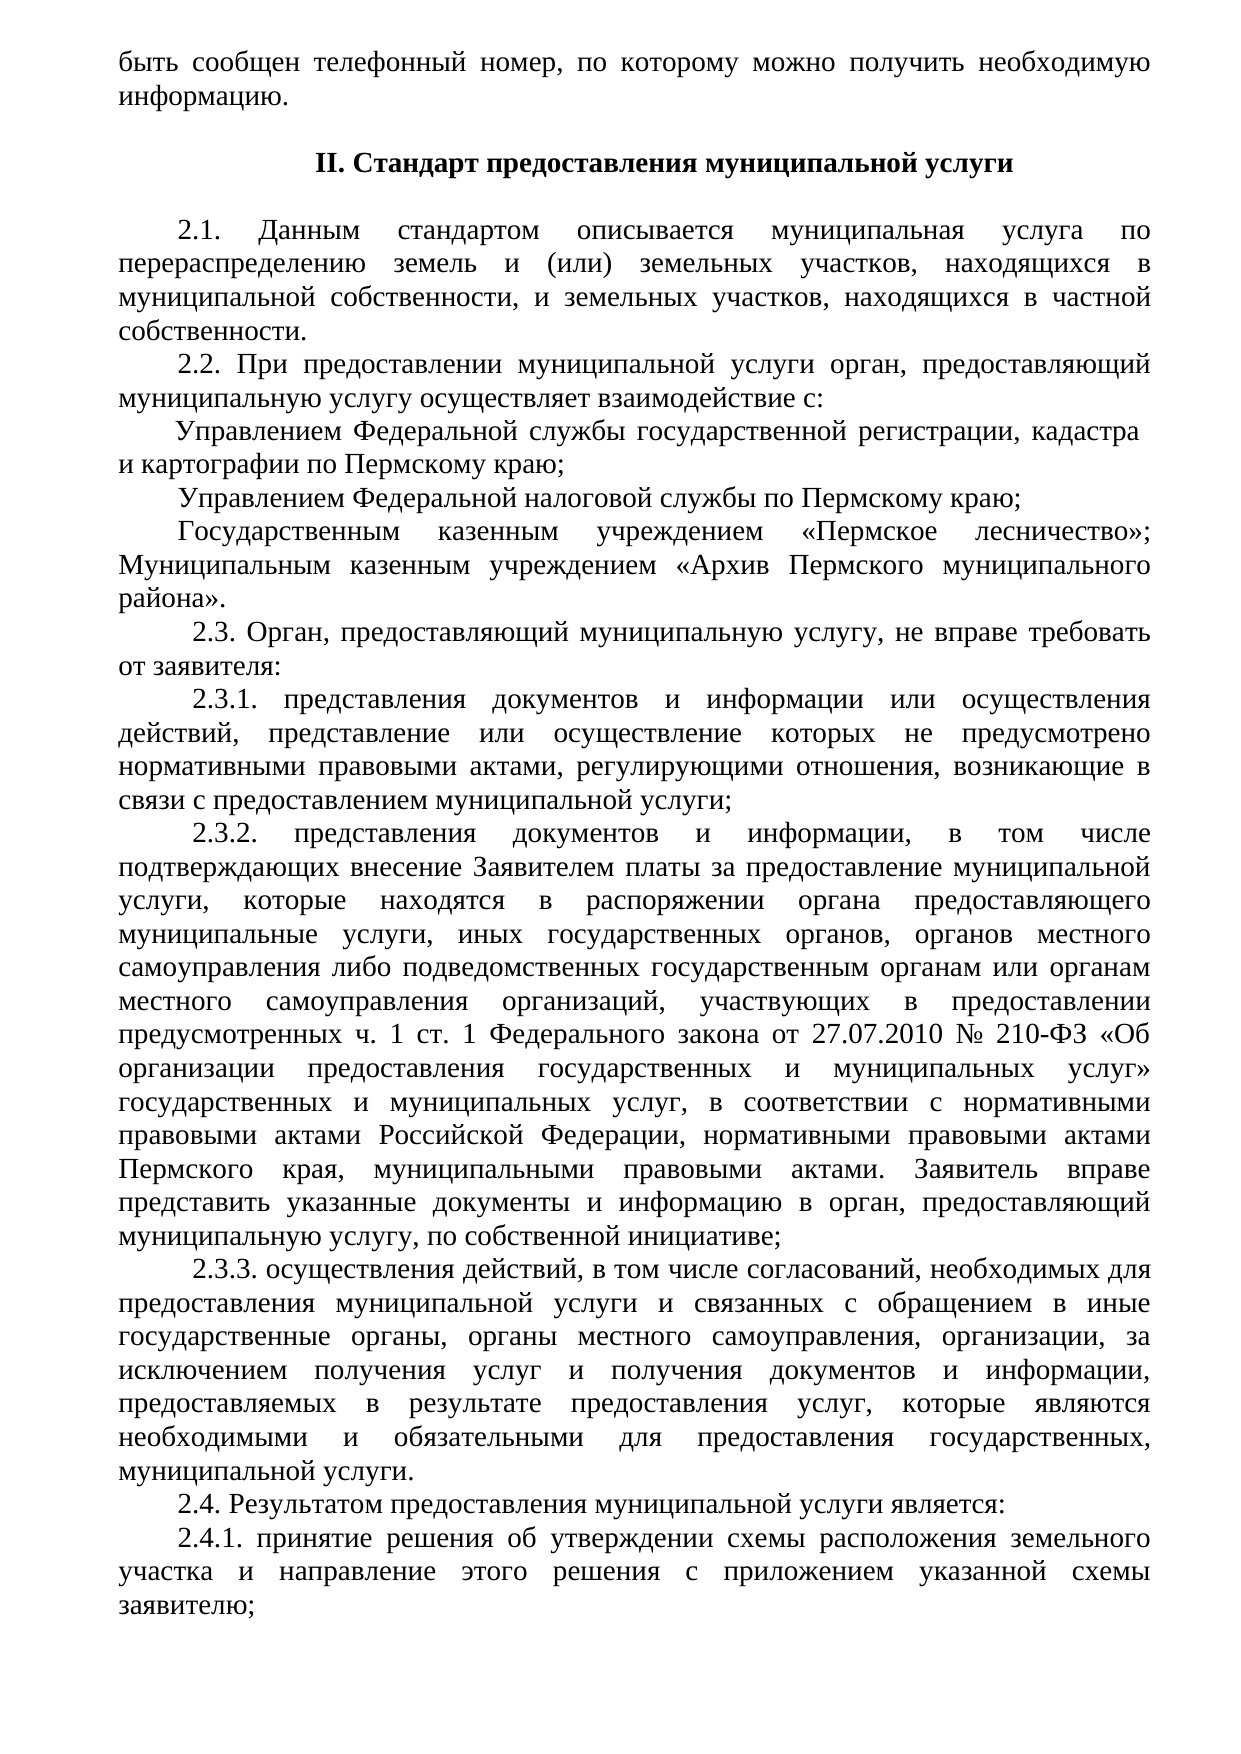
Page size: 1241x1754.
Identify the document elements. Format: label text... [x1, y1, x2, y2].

text 2.3.3. осуществления действий, в том числе согласований, необходимых для предоставления муниципальной услуги и связанных с обращением в иные государственные органы, органы местного самоуправления, организации, за исключением получения услуг и получения документов и информации, предоставляемых в результате предоставления услуг, которые являются необходимыми и обязательными для предоставления государственных, муниципальной услуги. [118, 1251, 1152, 1486]
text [118, 44, 1152, 111]
text 2.4. Результатом предоставления муниципальной услуги является: [118, 1486, 1152, 1520]
text II. Стандарт предоставления муниципальной услуги [118, 145, 1152, 178]
text 2.3.2. представления документов и информации, в том числе подтверждающих внесение Заявителем платы за предоставление муниципальной услуги, которые находятся в распоряжении органа предоставляющего муниципальные услуги, иных государственных органов, органов местного самоуправления либо подведомственных государственным органам или органам местного самоуправления организаций, участвующих в предоставлении предусмотренных ч. 1 ст. 1 Федерального закона от 27.07.2010 № 210-ФЗ «Об организации предоставления государственных и муниципальных услуг» государственных и муниципальных услуг, в соответствии с нормативными правовыми актами Российской Федерации, нормативными правовыми актами Пермского края, муниципальными правовыми актами. Заявитель вправе представить указанные документы и информацию в орган, предоставляющий муниципальную услугу, по собственной инициативе; [118, 815, 1152, 1251]
text Управлением Федеральной службы государственной регистрации, кадастра и картографии по Пермскому краю; [118, 413, 1152, 480]
text 2.2. При предоставлении муниципальной услуги орган, предоставляющий муниципальную услугу осуществляет взаимодействие с: [118, 346, 1152, 413]
text 2.3. Орган, предоставляющий муниципальную услугу, не вправе требовать от заявителя: [118, 614, 1152, 681]
text Государственным казенным учреждением «Пермское лесничество»; Муниципальным казенным учреждением «Архив Пермского муниципального района». [118, 513, 1152, 614]
text 2.3.1. представления документов и информации или осуществления действий, представление или осуществление которых не предусмотрено нормативными правовыми актами, регулирующими отношения, возникающие в связи с предоставлением муниципальной услуги; [118, 681, 1152, 815]
text 2.4.1. принятие решения об утверждении схемы расположения земельного участка и направление этого решения с приложением указанной схемы заявителю; [118, 1520, 1152, 1620]
text 2.1. Данным стандартом описывается муниципальная услуга по перераспределению земель и (или) земельных участков, находящихся в муниципальной собственности, и земельных участков, находящихся в частной собственности. [118, 212, 1152, 346]
text Управлением Федеральной налоговой службы по Пермскому краю; [118, 480, 1152, 513]
